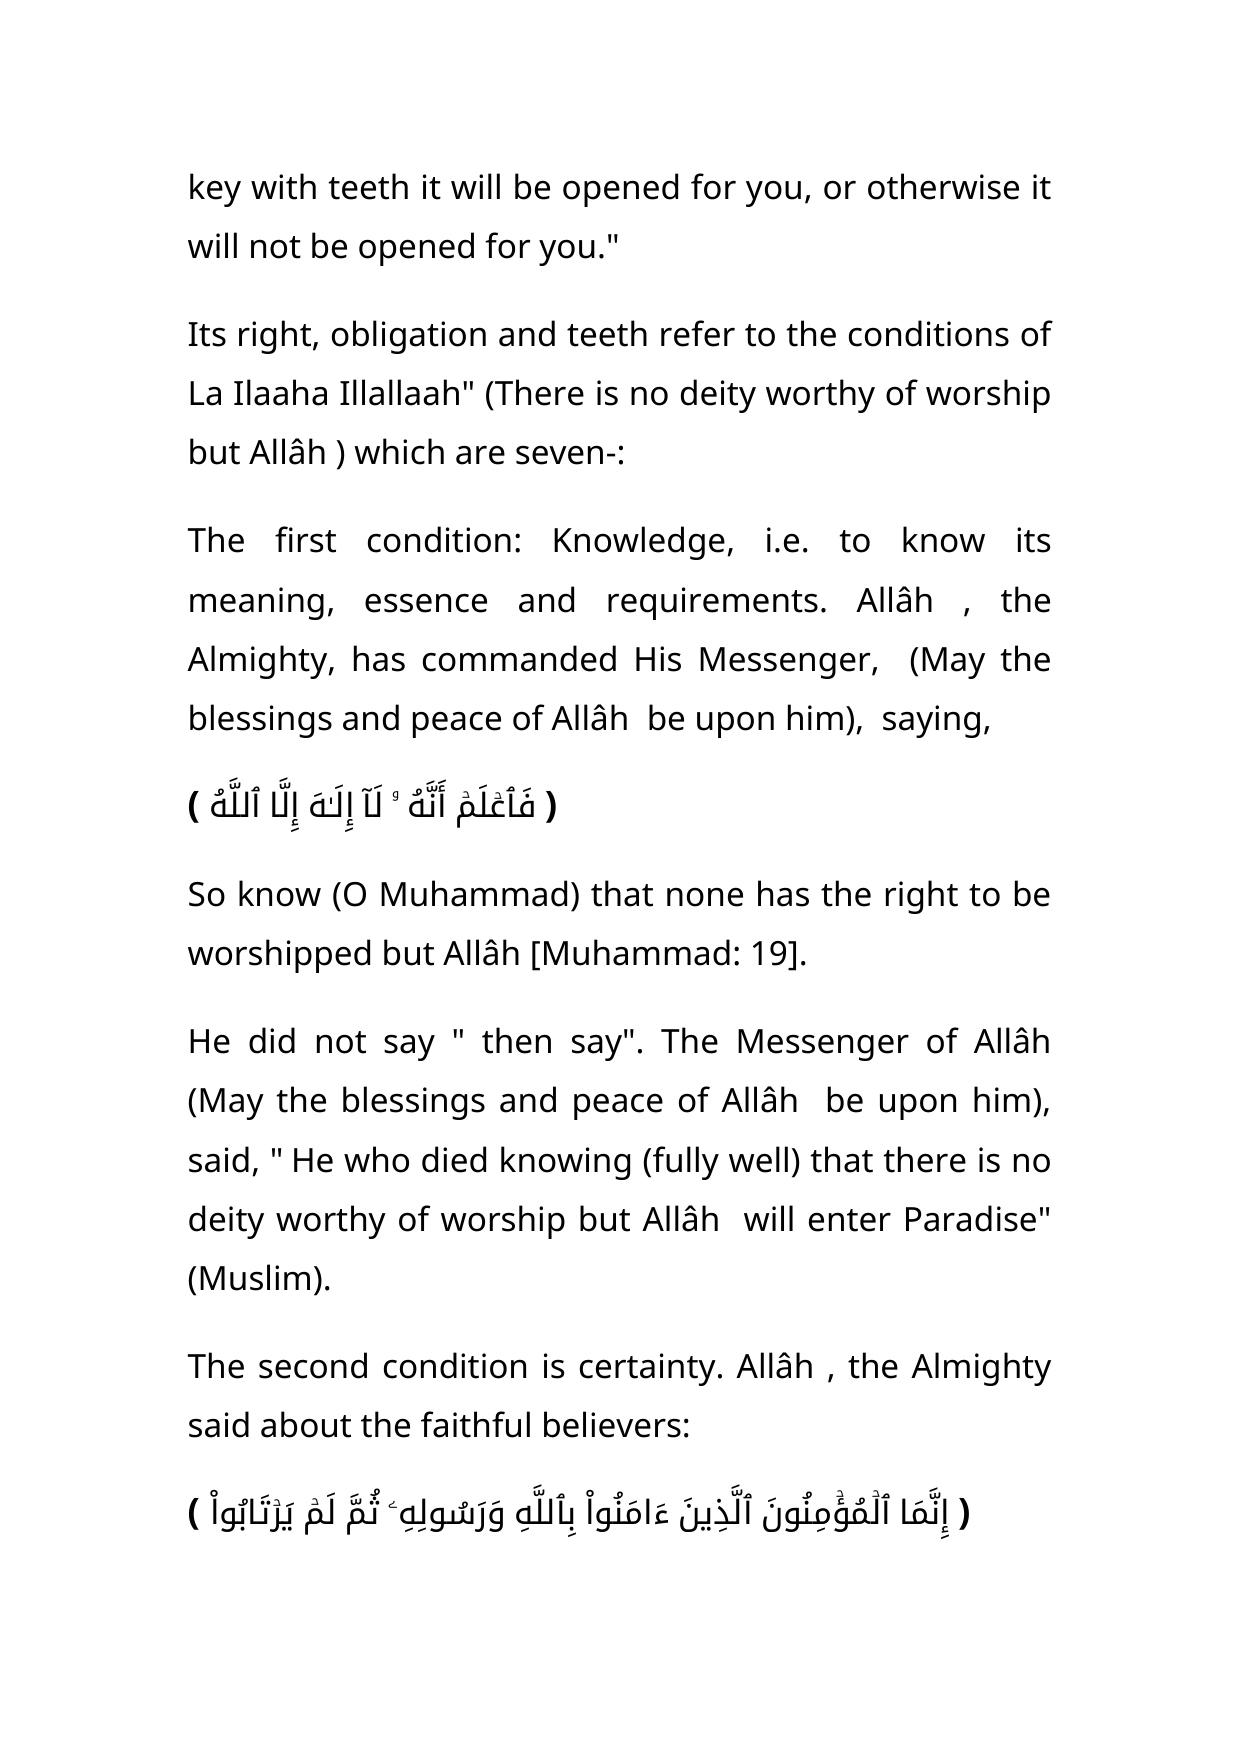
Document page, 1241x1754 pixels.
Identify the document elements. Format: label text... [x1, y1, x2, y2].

text The second condition is certainty. Allâh , the Almighty said about the faithful believers: [187, 1329, 1053, 1447]
text ( فَٱعۡلَمۡ أَنَّهُ ۥ لَآ إِلَـٰهَ إِلَّا ٱللَّهُ ) [187, 769, 1053, 828]
text ( إِنَّمَا ٱلۡمُؤۡمِنُونَ ٱلَّذِينَ ءَامَنُواْ بِٱللَّهِ وَرَسُولِهِۦ ثُمَّ لَمۡ يَرۡتَابُواْ ) [187, 1476, 1053, 1535]
text So know (O Muhammad) that none has the right to be worshipped but Allâh [Muhammad: 19]. [187, 857, 1053, 975]
text He did not say " then say". The Messenger of Allâh (May the blessings and peace of Allâh be upon him), said, " He who died knowing (fully well) that there is no deity worthy of worship but Allâh will enter Paradise" (Muslim). [187, 1004, 1053, 1300]
text The first condition: Knowledge, i.e. to know its meaning, essence and requirements. Allâh , the Almighty, has commanded His Messenger, (May the blessings and peace of Allâh be upon him), saying, [187, 504, 1053, 740]
text Its right, obligation and teeth refer to the conditions of La Ilaaha Illallaah" (There is no deity worthy of worship but Allâh ) which are seven-: [187, 297, 1053, 474]
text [187, 150, 1053, 268]
